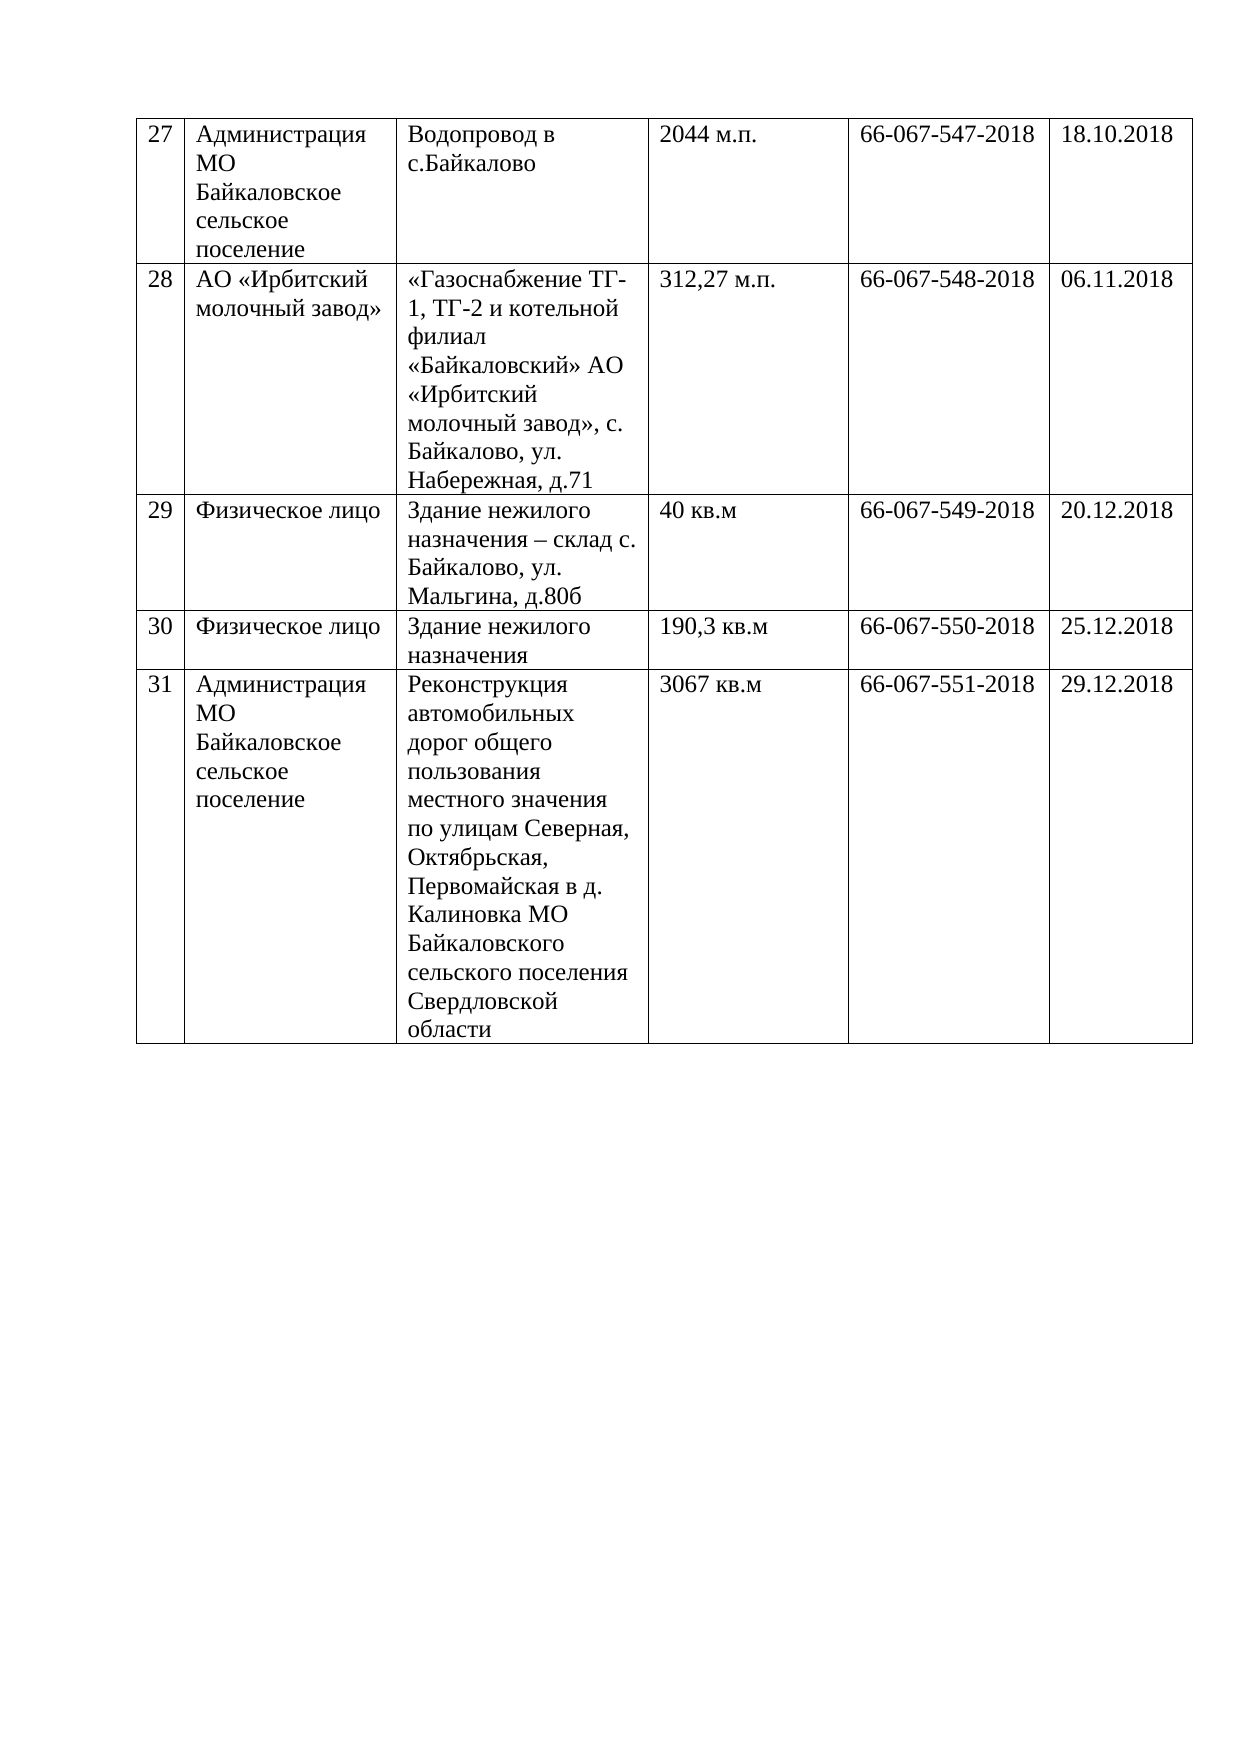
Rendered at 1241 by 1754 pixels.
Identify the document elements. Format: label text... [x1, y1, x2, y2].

table_cell Администрация МО Байкаловское сельское поселение [185, 670, 396, 1043]
table_cell 40 кв.м [649, 495, 848, 610]
table_cell Физическое лицо [185, 611, 396, 668]
table_cell 2044 м.п. [649, 119, 848, 263]
table_cell Физическое лицо [185, 495, 396, 610]
table_cell 31 [137, 670, 184, 1043]
table_cell 66-067-550-2018 [849, 611, 1049, 668]
table_cell 27 [137, 119, 184, 263]
table_cell Администрация МО Байкаловское сельское поселение [185, 119, 396, 263]
table_cell 66-067-549-2018 [849, 495, 1049, 610]
table_cell Реконструкция автомобильных дорог общего пользования местного значения по улицам Северная, Октябрьская, Первомайская в д. Калиновка МО Байкаловского сельского поселения Свердловской области [397, 670, 648, 1043]
table_cell 3067 кв.м [649, 670, 848, 1043]
table_cell Водопровод в с.Байкалово [397, 119, 648, 263]
table_cell 190,3 кв.м [649, 611, 848, 668]
table_cell 66-067-551-2018 [849, 670, 1049, 1043]
table_cell 66-067-548-2018 [849, 264, 1049, 494]
table_cell 18.10.2018 [1050, 119, 1192, 263]
table_cell Здание нежилого назначения [397, 611, 648, 668]
table_cell 20.12.2018 [1050, 495, 1192, 610]
table_cell 06.11.2018 [1050, 264, 1192, 494]
table_cell 28 [137, 264, 184, 494]
table_cell 29 [137, 495, 184, 610]
table_cell 29.12.2018 [1050, 670, 1192, 1043]
table_cell 30 [137, 611, 184, 668]
table_cell 312,27 м.п. [649, 264, 848, 494]
table_cell АО «Ирбитский молочный завод» [185, 264, 396, 494]
table_cell 25.12.2018 [1050, 611, 1192, 668]
table_cell «Газоснабжение ТГ-1, ТГ-2 и котельной филиал «Байкаловский» АО «Ирбитский молочный завод», с. Байкалово, ул. Набережная, д.71 [397, 264, 648, 494]
table_cell Здание нежилого назначения – склад с. Байкалово, ул. Мальгина, д.80б [397, 495, 648, 610]
table_cell 66-067-547-2018 [849, 119, 1049, 263]
